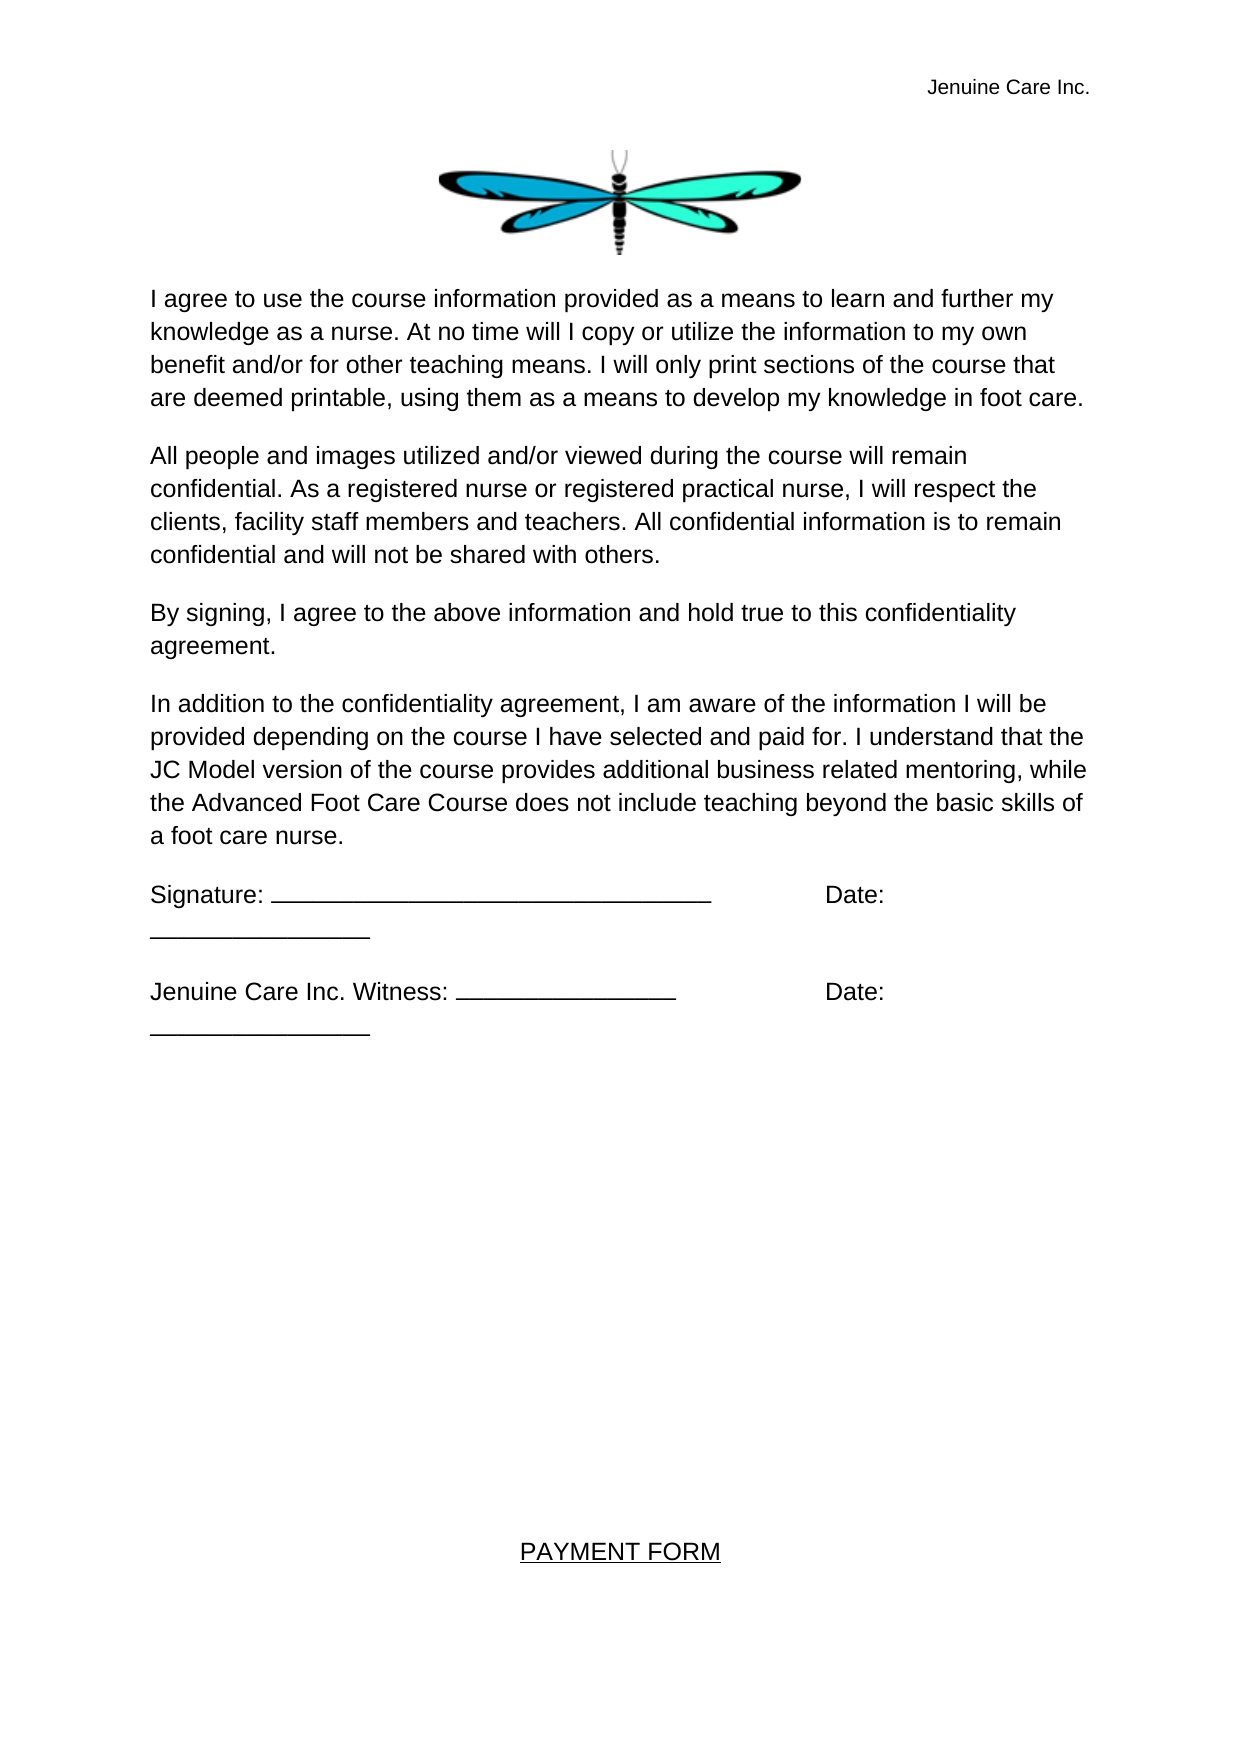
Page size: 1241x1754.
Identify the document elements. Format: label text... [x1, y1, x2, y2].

text PAYMENT FORM [150, 1537, 1090, 1566]
text By signing, I agree to the above information and hold true to this confidentiality agreement. [150, 598, 1090, 659]
text Signature: ⎽⎽⎽⎽⎽⎽⎽⎽⎽⎽⎽⎽⎽⎽⎽⎽⎽⎽⎽⎽⎽⎽⎽⎽⎽⎽⎽⎽⎽⎽⎽⎽ Date: ⎽⎽⎽⎽⎽⎽⎽⎽⎽⎽⎽⎽⎽⎽⎽⎽ [150, 879, 1090, 946]
text Jenuine Care Inc. Witness: ⎽⎽⎽⎽⎽⎽⎽⎽⎽⎽⎽⎽⎽⎽⎽⎽ Date: ⎽⎽⎽⎽⎽⎽⎽⎽⎽⎽⎽⎽⎽⎽⎽⎽ [150, 976, 1090, 1043]
text I agree to use the course information provided as a means to learn and further my knowledge as a nurse. At no time will I copy or utilize the information to my own benefit and/or for other teaching means. I will only print sections of the course that are deemed printable, using them as a means to develop my knowledge in foot care. [150, 283, 1090, 411]
text All people and images utilized and/or viewed during the course will remain confidential. As a registered nurse or registered practical nurse, I will respect the clients, facility staff members and teachers. All confidential information is to remain confidential and will not be shared with others. [150, 441, 1090, 568]
text In addition to the confidentiality agreement, I am aware of the information I will be provided depending on the course I have selected and paid for. I understand that the JC Model version of the course provides additional business related mentoring, while the Advanced Foot Care Course does not include teaching beyond the basic skills of a foot care nurse. [150, 689, 1090, 849]
picture [438, 150, 802, 255]
